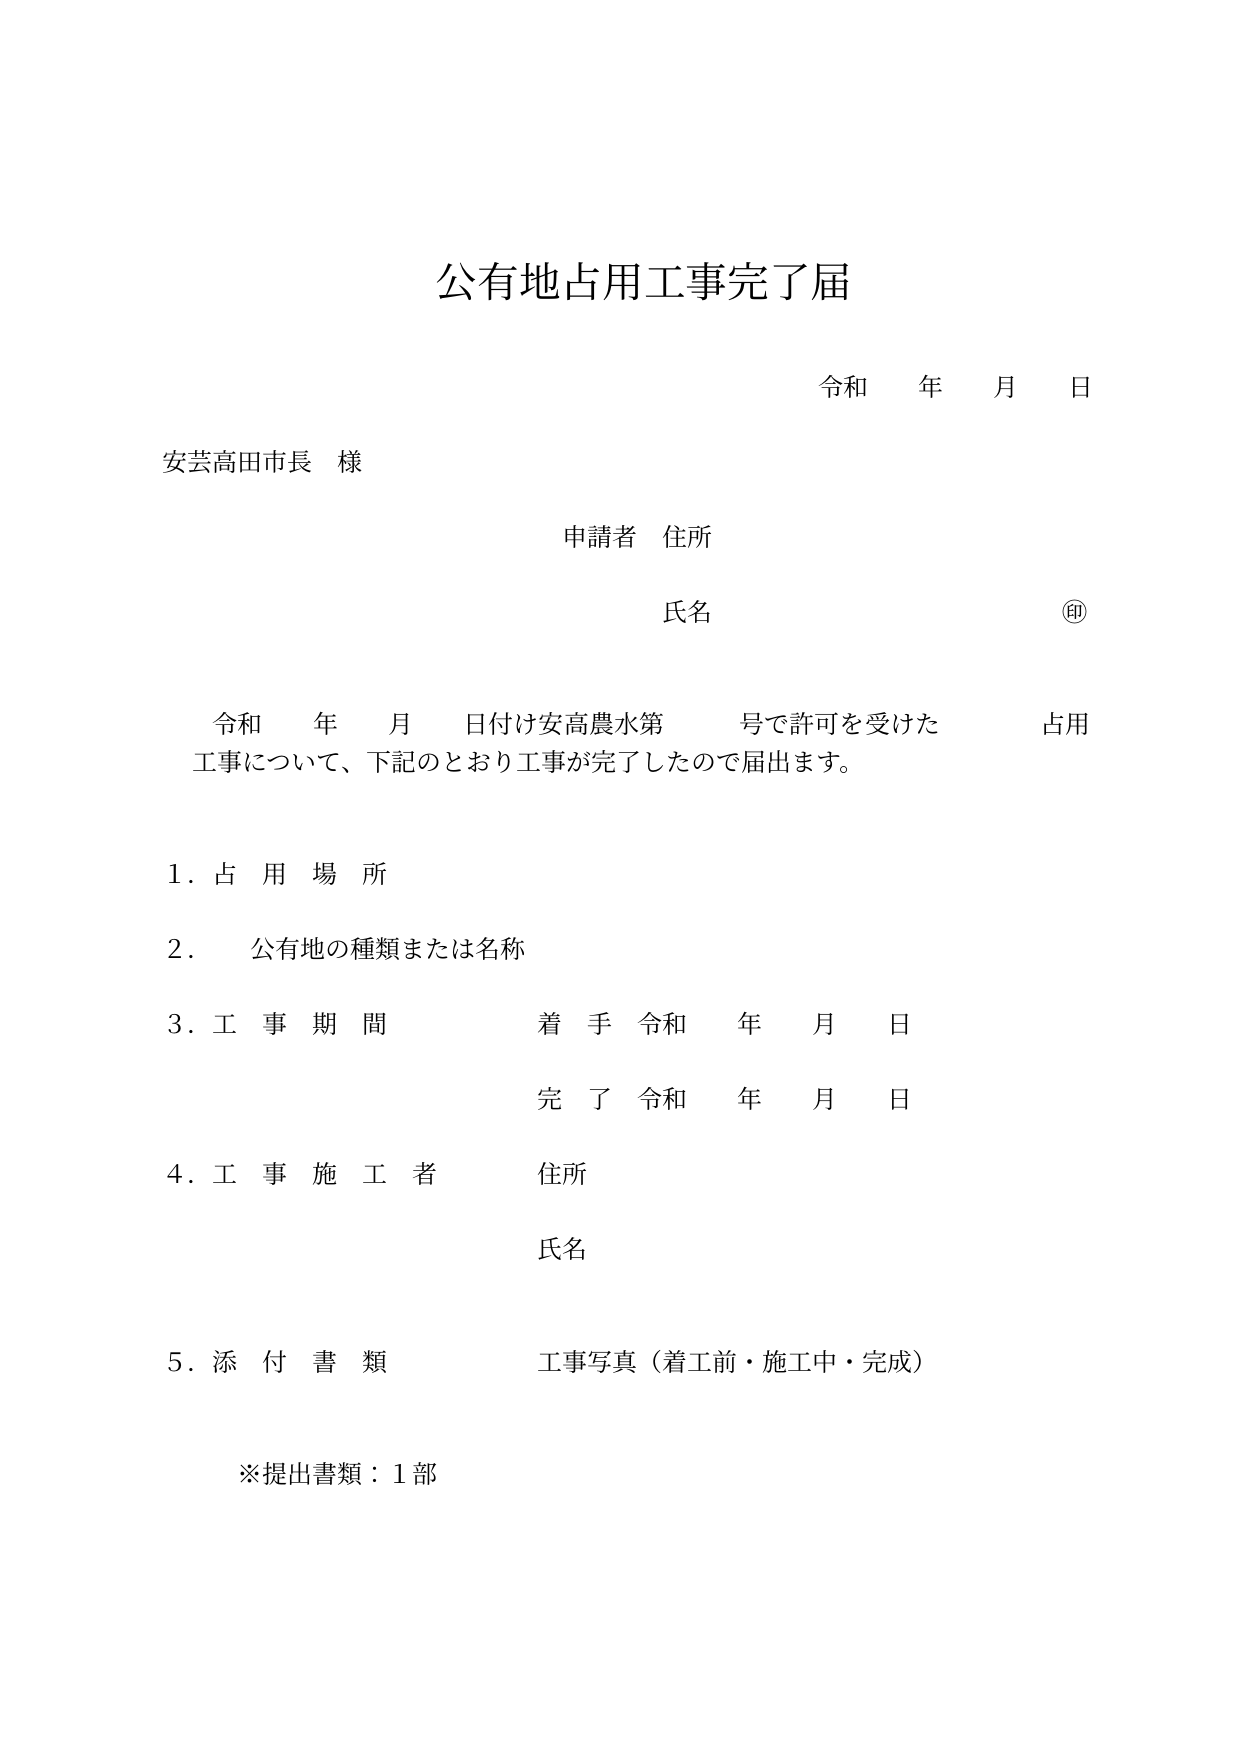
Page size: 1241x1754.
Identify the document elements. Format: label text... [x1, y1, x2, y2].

text ※提出書類：１部 [177, 1454, 1093, 1492]
text 氏名 ㊞ [162, 592, 1093, 629]
text 安芸高田市長 様 [162, 442, 1093, 479]
list 公有地の種類または名称 [162, 929, 1093, 967]
text 完 了 令和 年 月 日 [162, 1079, 1093, 1117]
text 申請者 住所 [162, 517, 1093, 554]
text 令和 年 月 日 [162, 367, 1093, 404]
title 公有地占用工事完了届 [162, 242, 1125, 317]
text 令和 年 月 日付け安高農水第 号で許可を受けた 占用工事について、下記のとおり工事が完了したので届出ます。 [162, 704, 1093, 779]
text 氏名 [162, 1229, 1093, 1267]
text １．占 用 場 所 [162, 854, 1093, 892]
text ５．添 付 書 類 工事写真（着工前・施工中・完成） [162, 1342, 1093, 1379]
text ３．工 事 期 間 着 手 令和 年 月 日 [162, 1004, 1093, 1042]
text ４．工 事 施 工 者 住所 [162, 1154, 1093, 1192]
